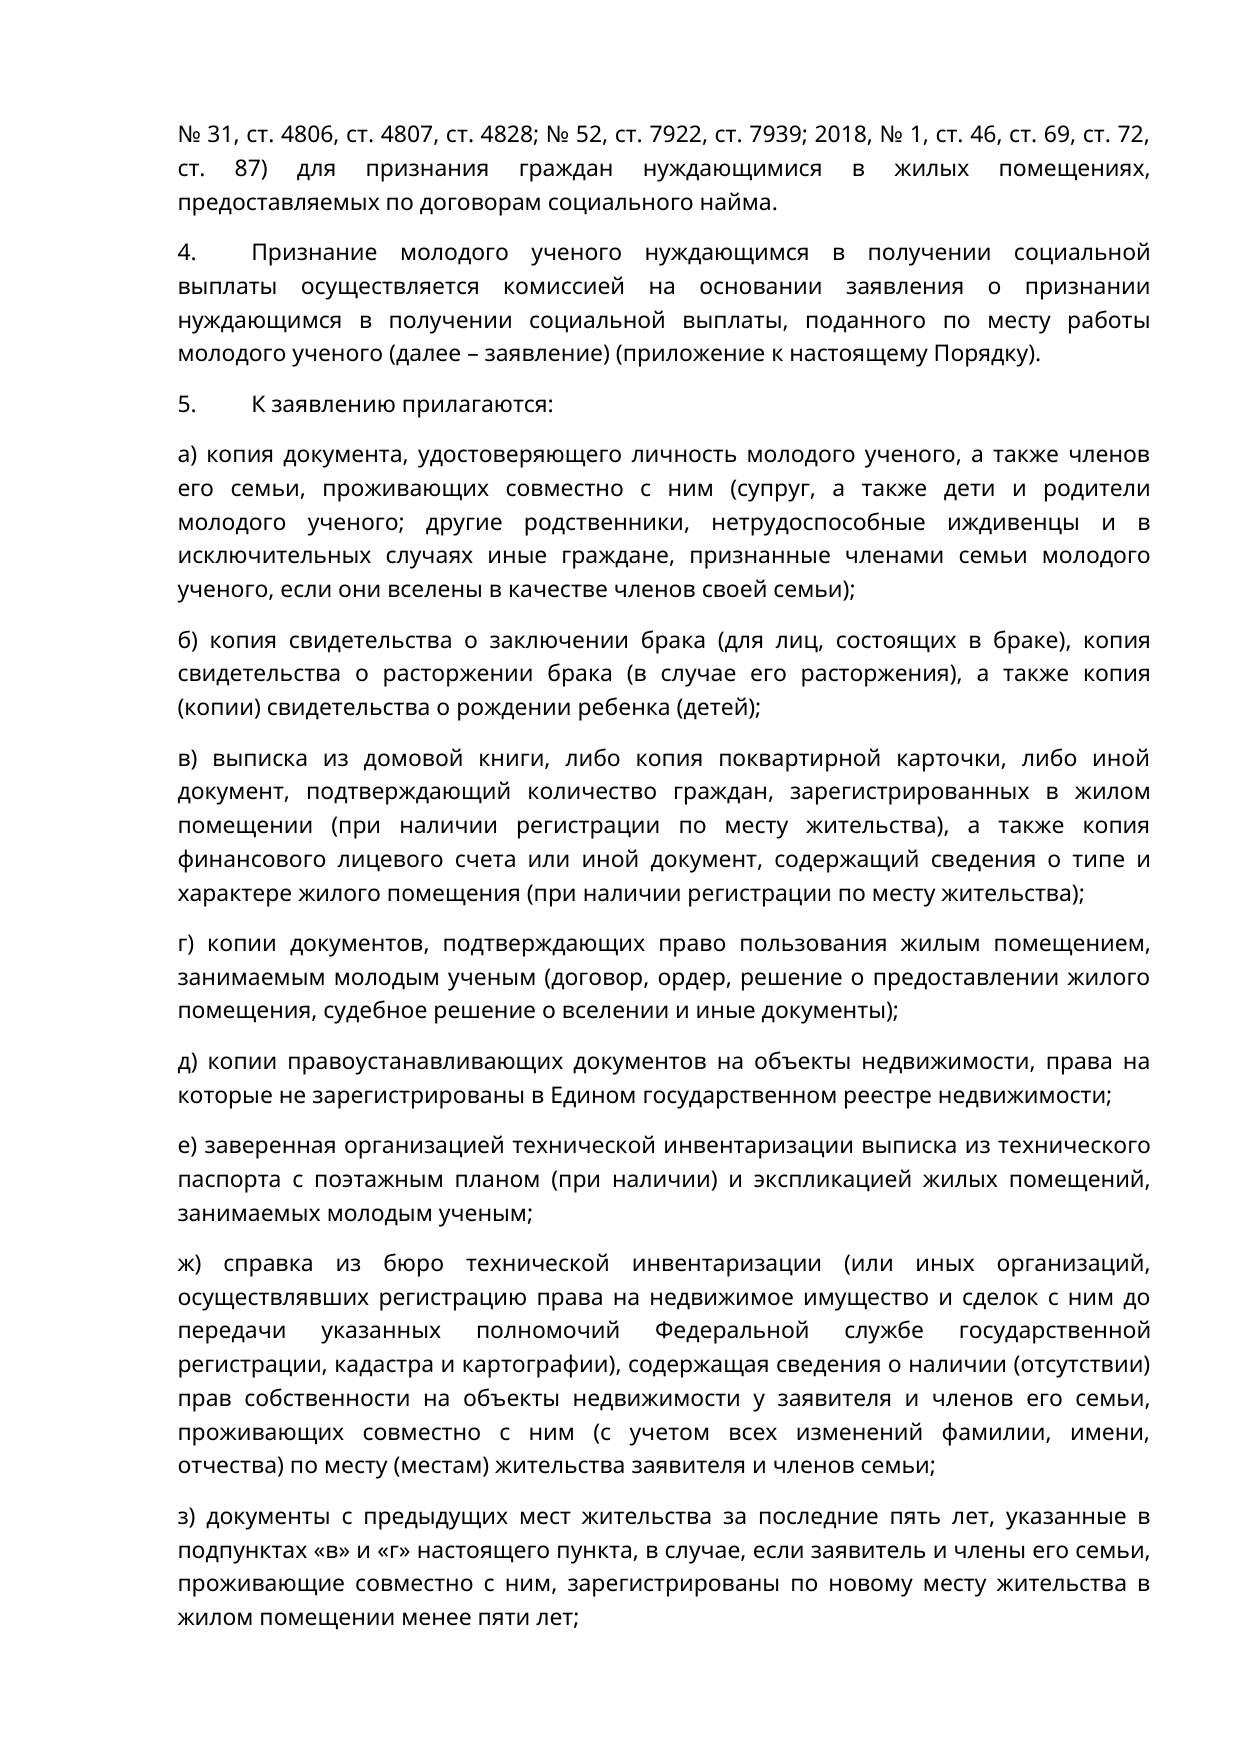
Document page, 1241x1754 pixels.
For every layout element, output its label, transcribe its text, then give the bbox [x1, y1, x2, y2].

text 4. Признание молодого ученого нуждающимся в получении социальной выплаты осуществляется комиссией на основании заявления о признании нуждающимся в получении социальной выплаты, поданного по месту работы молодого ученого (далее – заявление) (приложение к настоящему Порядку). [177, 236, 1152, 368]
text 5. К заявлению прилагаются: [177, 388, 1152, 419]
text ж) справка из бюро технической инвентаризации (или иных организаций, осуществлявших регистрацию права на недвижимое имущество и сделок с ним до передачи указанных полномочий Федеральной службе государственной регистрации, кадастра и картографии), содержащая сведения о наличии (отсутствии) прав собственности на объекты недвижимости у заявителя и членов его семьи, проживающих совместно с ним (с учетом всех изменений фамилии, имени, отчества) по месту (местам) жительства заявителя и членов семьи; [177, 1247, 1152, 1481]
text а) копия документа, удостоверяющего личность молодого ученого, а также членов его семьи, проживающих совместно с ним (супруг, а также дети и родители молодого ученого; другие родственники, нетрудоспособные иждивенцы и в исключительных случаях иные граждане, признанные членами семьи молодого ученого, если они вселены в качестве членов своей семьи); [177, 438, 1152, 604]
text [177, 118, 1152, 217]
text в) выписка из домовой книги, либо копия поквартирной карточки, либо иной документ, подтверждающий количество граждан, зарегистрированных в жилом помещении (при наличии регистрации по месту жительства), а также копия финансового лицевого счета или иной документ, содержащий сведения о типе и характере жилого помещения (при наличии регистрации по месту жительства); [177, 741, 1152, 908]
text г) копии документов, подтверждающих право пользования жилым помещением, занимаемым молодым ученым (договор, ордер, решение о предоставлении жилого помещения, судебное решение о вселении и иные документы); [177, 927, 1152, 1026]
text б) копия свидетельства о заключении брака (для лиц, состоящих в браке), копия свидетельства о расторжении брака (в случае его расторжения), а также копия (копии) свидетельства о рождении ребенка (детей); [177, 623, 1152, 722]
text е) заверенная организацией технической инвентаризации выписка из технического паспорта с поэтажным планом (при наличии) и экспликацией жилых помещений, занимаемых молодым ученым; [177, 1129, 1152, 1228]
text з) документы с предыдущих мест жительства за последние пять лет, указанные в подпунктах «в» и «г» настоящего пункта, в случае, если заявитель и члены его семьи, проживающие совместно с ним, зарегистрированы по новому месту жительства в жилом помещении менее пяти лет; [177, 1500, 1152, 1632]
text д) копии правоустанавливающих документов на объекты недвижимости, права на которые не зарегистрированы в Едином государственном реестре недвижимости; [177, 1045, 1152, 1110]
